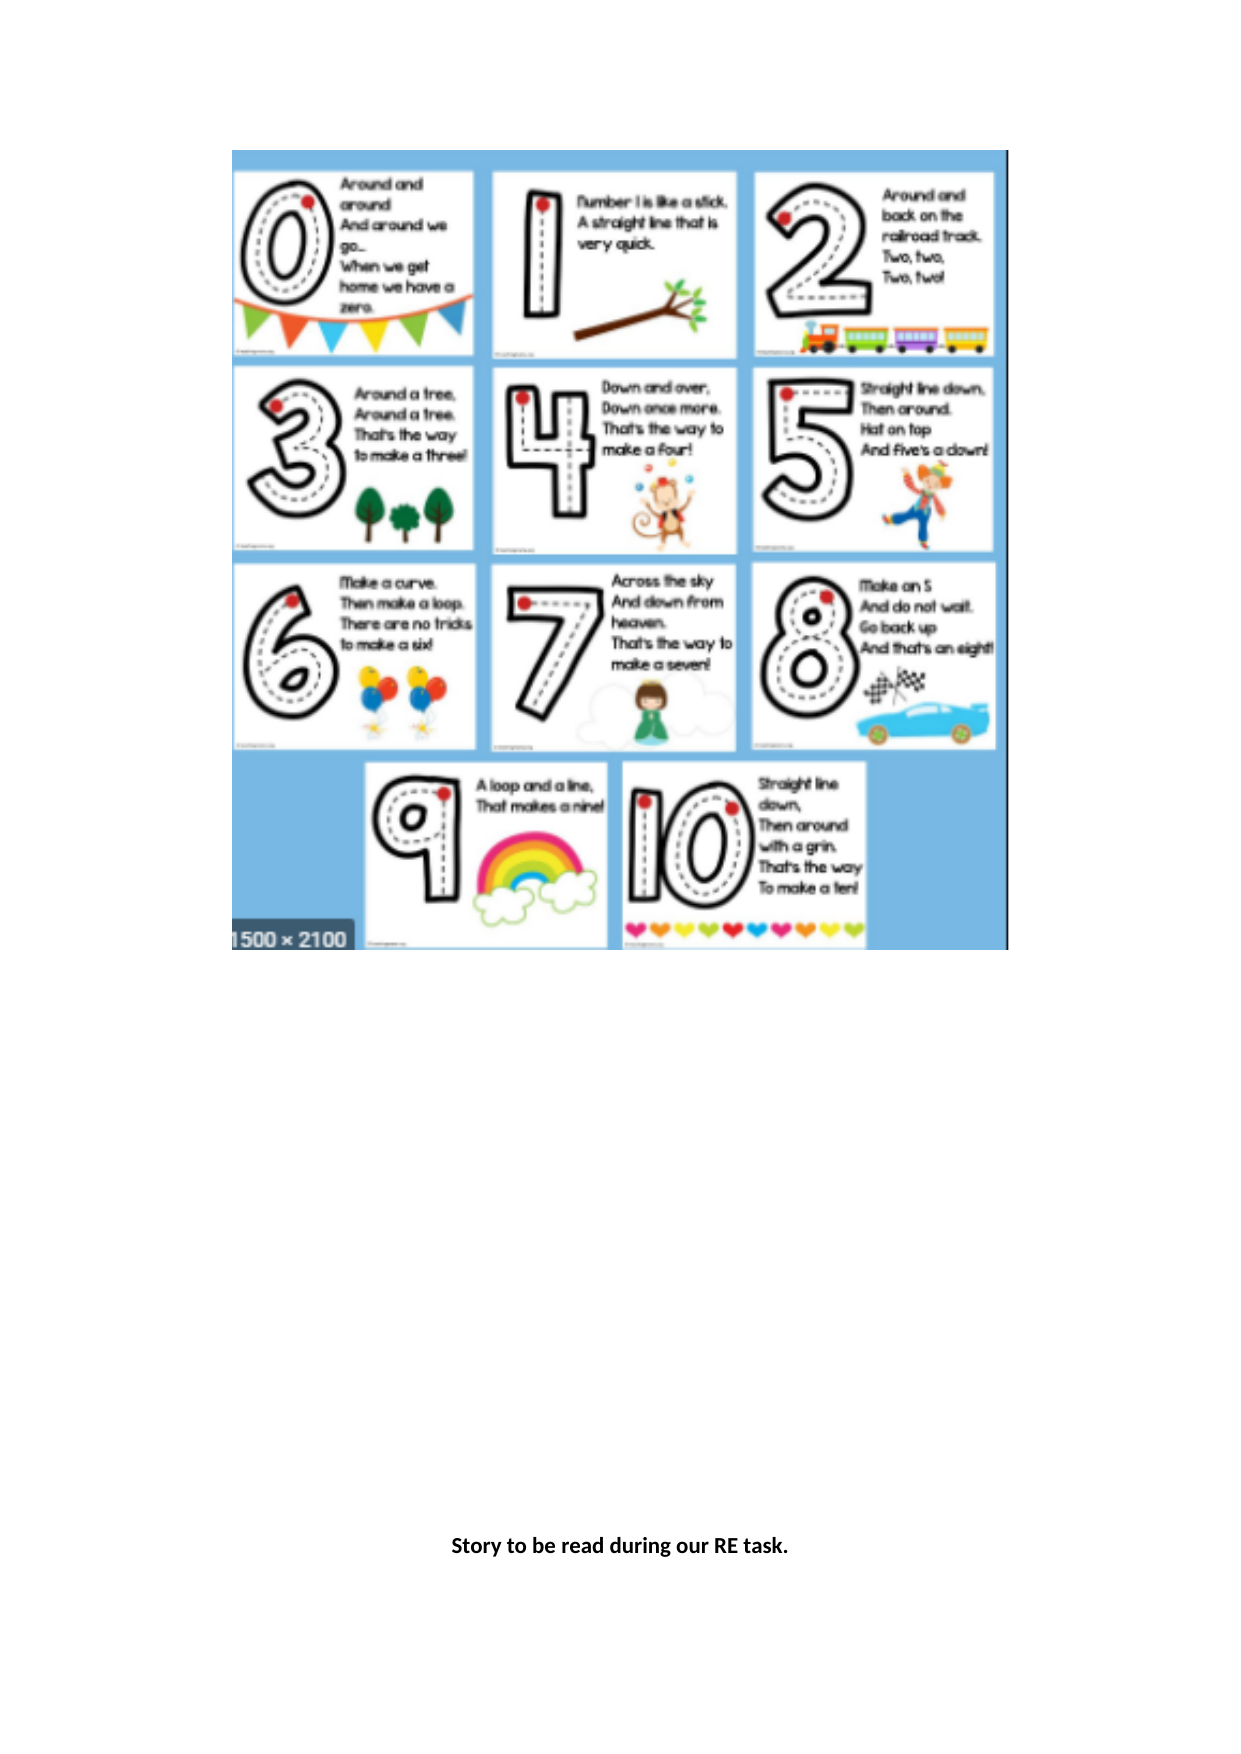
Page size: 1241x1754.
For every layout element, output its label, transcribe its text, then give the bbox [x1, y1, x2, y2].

text Story to be read during our RE task. [150, 1531, 1090, 1559]
picture [232, 150, 1009, 950]
